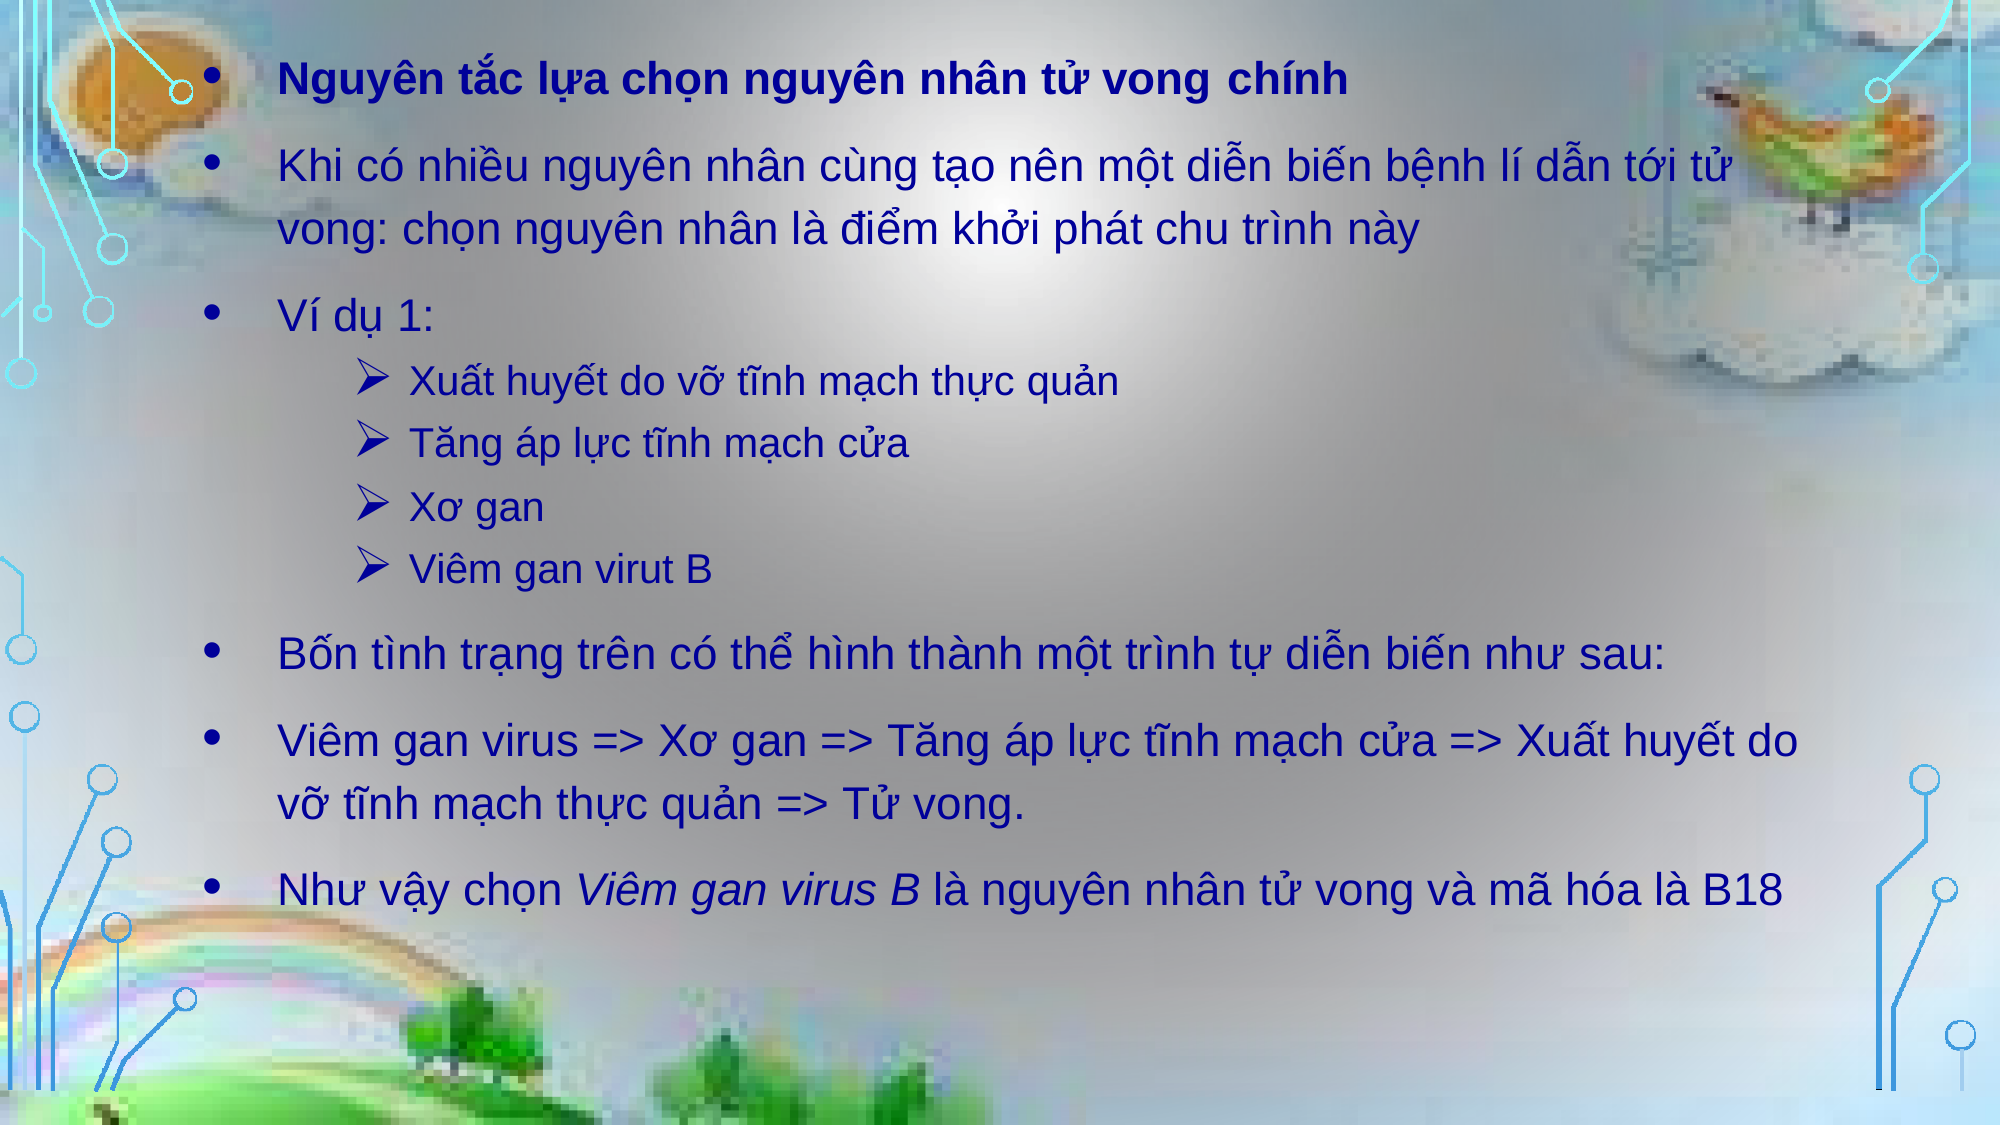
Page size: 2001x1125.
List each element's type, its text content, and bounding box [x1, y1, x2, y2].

list Như vậy chọn Viêm gan virus B là nguyên nhân tử vong và mã hóa là B18 [202, 852, 1981, 918]
list Bốn tình trạng trên có thể hình thành một trình tự diễn biến như sau: [202, 616, 1981, 682]
list Viêm gan virut B [352, 545, 1981, 595]
picture [0, 0, 2000, 1125]
list Nguyên tắc lựa chọn nguyên nhân tử vong chính [202, 41, 1981, 107]
list Viêm gan virus => Xơ gan => Tăng áp lực tĩnh mạch cửa => Xuất huyết do vỡ tĩnh mạch thực quản => Tử vong. [202, 702, 1800, 829]
list Khi có nhiều nguyên nhân cùng tạo nên một diễn biến bệnh lí dẫn tới tử vong: chọn nguyên nhân là điểm khởi phát chu trình này [202, 128, 1735, 254]
list Xuất huyết do vỡ tĩnh mạch thực quản [352, 356, 1981, 406]
list Ví dụ 1: [202, 277, 1981, 343]
list Tăng áp lực tĩnh mạch cửa [352, 419, 1981, 469]
list Xơ gan [352, 482, 1981, 532]
